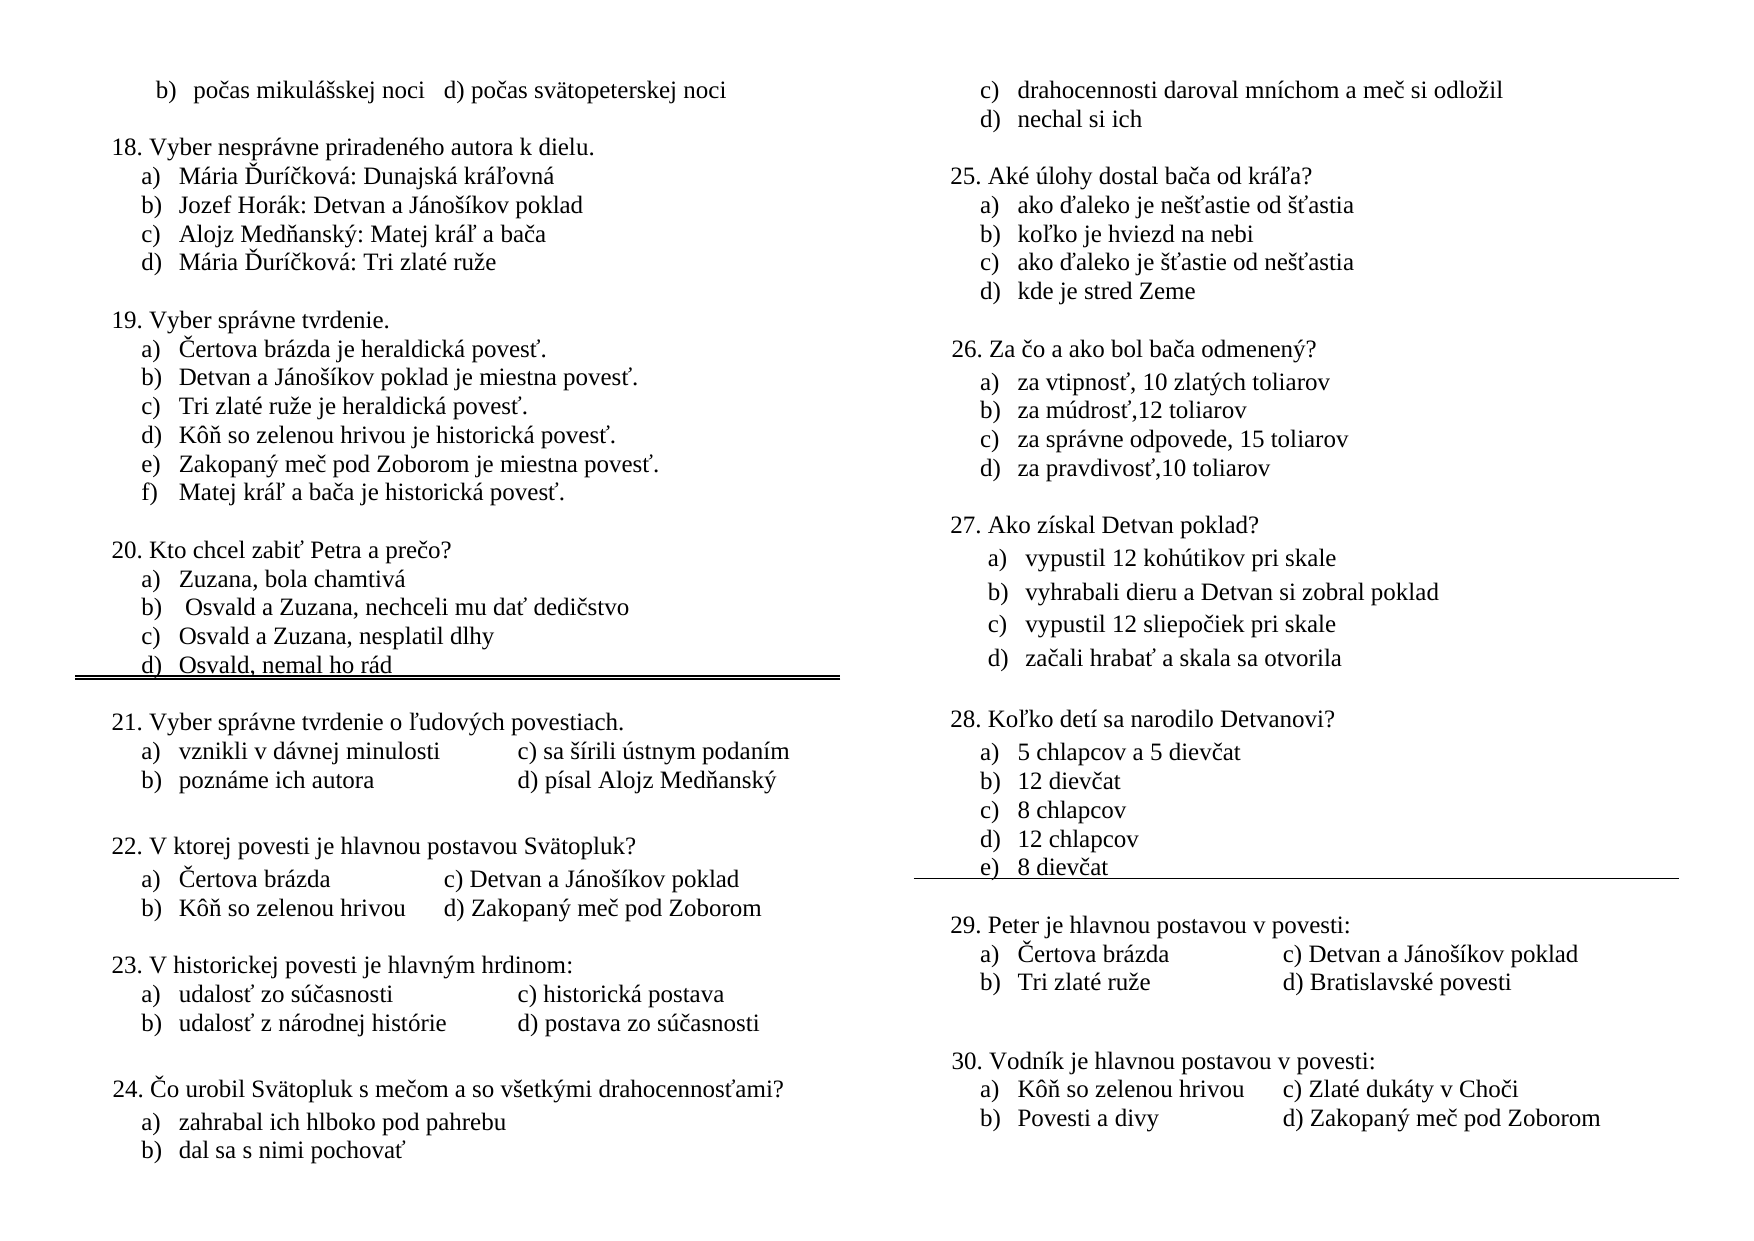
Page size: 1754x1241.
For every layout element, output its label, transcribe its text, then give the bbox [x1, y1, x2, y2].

list Čertova brázda c) Detvan a Jánošíkov poklad [980, 939, 1679, 967]
list 12 dievčat [980, 766, 1679, 795]
list Osvald a Zuzana, nesplatil dlhy [141, 621, 840, 650]
list za vtipnosť, 10 zlatých toliarov [980, 367, 1679, 396]
list zahrabal ich hlboko pod pahrebu [141, 1107, 840, 1136]
list V historickej povesti je hlavným hrdinom: [111, 950, 840, 979]
list Kôň so zelenou hrivou je historická povesť. [141, 420, 840, 449]
list Mária Ďuríčková: Tri zlaté ruže [141, 247, 840, 276]
list V ktorej povesti je hlavnou postavou Svätopluk? [111, 831, 840, 860]
list Čo urobil Svätopluk s mečom a so všetkými drahocennosťami? [112, 1074, 840, 1103]
list začali hrabať a skala sa otvorila [988, 643, 1679, 671]
list Jozef Horák: Detvan a Jánošíkov poklad [141, 190, 840, 219]
list Tri zlaté ruže je heraldická povesť. [141, 391, 840, 420]
list vznikli v dávnej minulosti c) sa šírili ústnym podaním [141, 736, 840, 765]
list Mária Ďuríčková: Dunajská kráľovná [141, 161, 840, 190]
list vyhrabali dieru a Detvan si zobral poklad [988, 577, 1679, 605]
list dal sa s nimi pochovať [141, 1136, 840, 1164]
list koľko je hviezd na nebi [980, 219, 1679, 247]
list 8 dievčat [980, 852, 1679, 878]
list Vyber správne tvrdenie. [111, 305, 840, 334]
list 12 chlapcov [980, 824, 1679, 852]
list Kôň so zelenou hrivou c) Zlaté dukáty v Choči [980, 1074, 1679, 1103]
list udalosť zo súčasnosti c) historická postava [141, 979, 840, 1008]
list Detvan a Jánošíkov poklad je miestna povesť. [141, 362, 840, 391]
list kde je stred Zeme [980, 276, 1679, 305]
list drahocennosti daroval mníchom a meč si odložil [980, 75, 1679, 104]
list Peter je hlavnou postavou v povesti: [950, 910, 1679, 939]
list Ako získal Detvan poklad? [950, 511, 1679, 539]
list ako ďaleko je šťastie od nešťastia [980, 247, 1679, 276]
list Vyber nesprávne priradeného autora k dielu. [111, 132, 840, 161]
list za pravdivosť,10 toliarov [980, 453, 1679, 482]
list Osvald a Zuzana, nechceli mu dať dedičstvo [141, 592, 840, 621]
list za múdrosť,12 toliarov [980, 396, 1679, 424]
list 5 chlapcov a 5 dievčat [980, 737, 1679, 766]
list Čertova brázda c) Detvan a Jánošíkov poklad [141, 864, 840, 893]
list Kto chcel zabiť Petra a prečo? [111, 535, 840, 564]
list Alojz Medňanský: Matej kráľ a bača [141, 219, 840, 247]
list Povesti a divy d) Zakopaný meč pod Zoborom [980, 1103, 1679, 1132]
list 8 chlapcov [980, 795, 1679, 824]
list Vyber správne tvrdenie o ľudových povestiach. [111, 707, 840, 736]
list Kôň so zelenou hrivou d) Zakopaný meč pod Zoborom [141, 893, 840, 922]
list nechal si ich [980, 104, 1679, 132]
list vypustil 12 kohútikov pri skale [988, 543, 1679, 572]
list Zuzana, bola chamtivá [141, 564, 840, 592]
list Aké úlohy dostal bača od kráľa? [950, 161, 1679, 190]
list Osvald, nemal ho rád [141, 650, 840, 675]
text 26. Za čo a ako bol bača odmenený? [951, 334, 1679, 362]
list ako ďaleko je nešťastie od šťastia [980, 190, 1679, 219]
list vypustil 12 sliepočiek pri skale [988, 609, 1679, 638]
list Vodník je hlavnou postavou v povesti: [951, 1046, 1679, 1074]
list Čertova brázda je heraldická povesť. [141, 334, 840, 362]
list Zakopaný meč pod Zoborom je miestna povesť. [141, 449, 840, 477]
list Koľko detí sa narodilo Detvanovi? [950, 704, 1679, 733]
list počas mikulášskej noci d) počas svätopeterskej noci [156, 75, 840, 104]
list Matej kráľ a bača je historická povesť. [141, 477, 840, 506]
list poznáme ich autora d) písal Alojz Medňanský [141, 765, 840, 794]
list udalosť z národnej histórie d) postava zo súčasnosti [141, 1008, 840, 1037]
list za správne odpovede, 15 toliarov [980, 424, 1679, 453]
list Tri zlaté ruže d) Bratislavské povesti [980, 967, 1679, 996]
